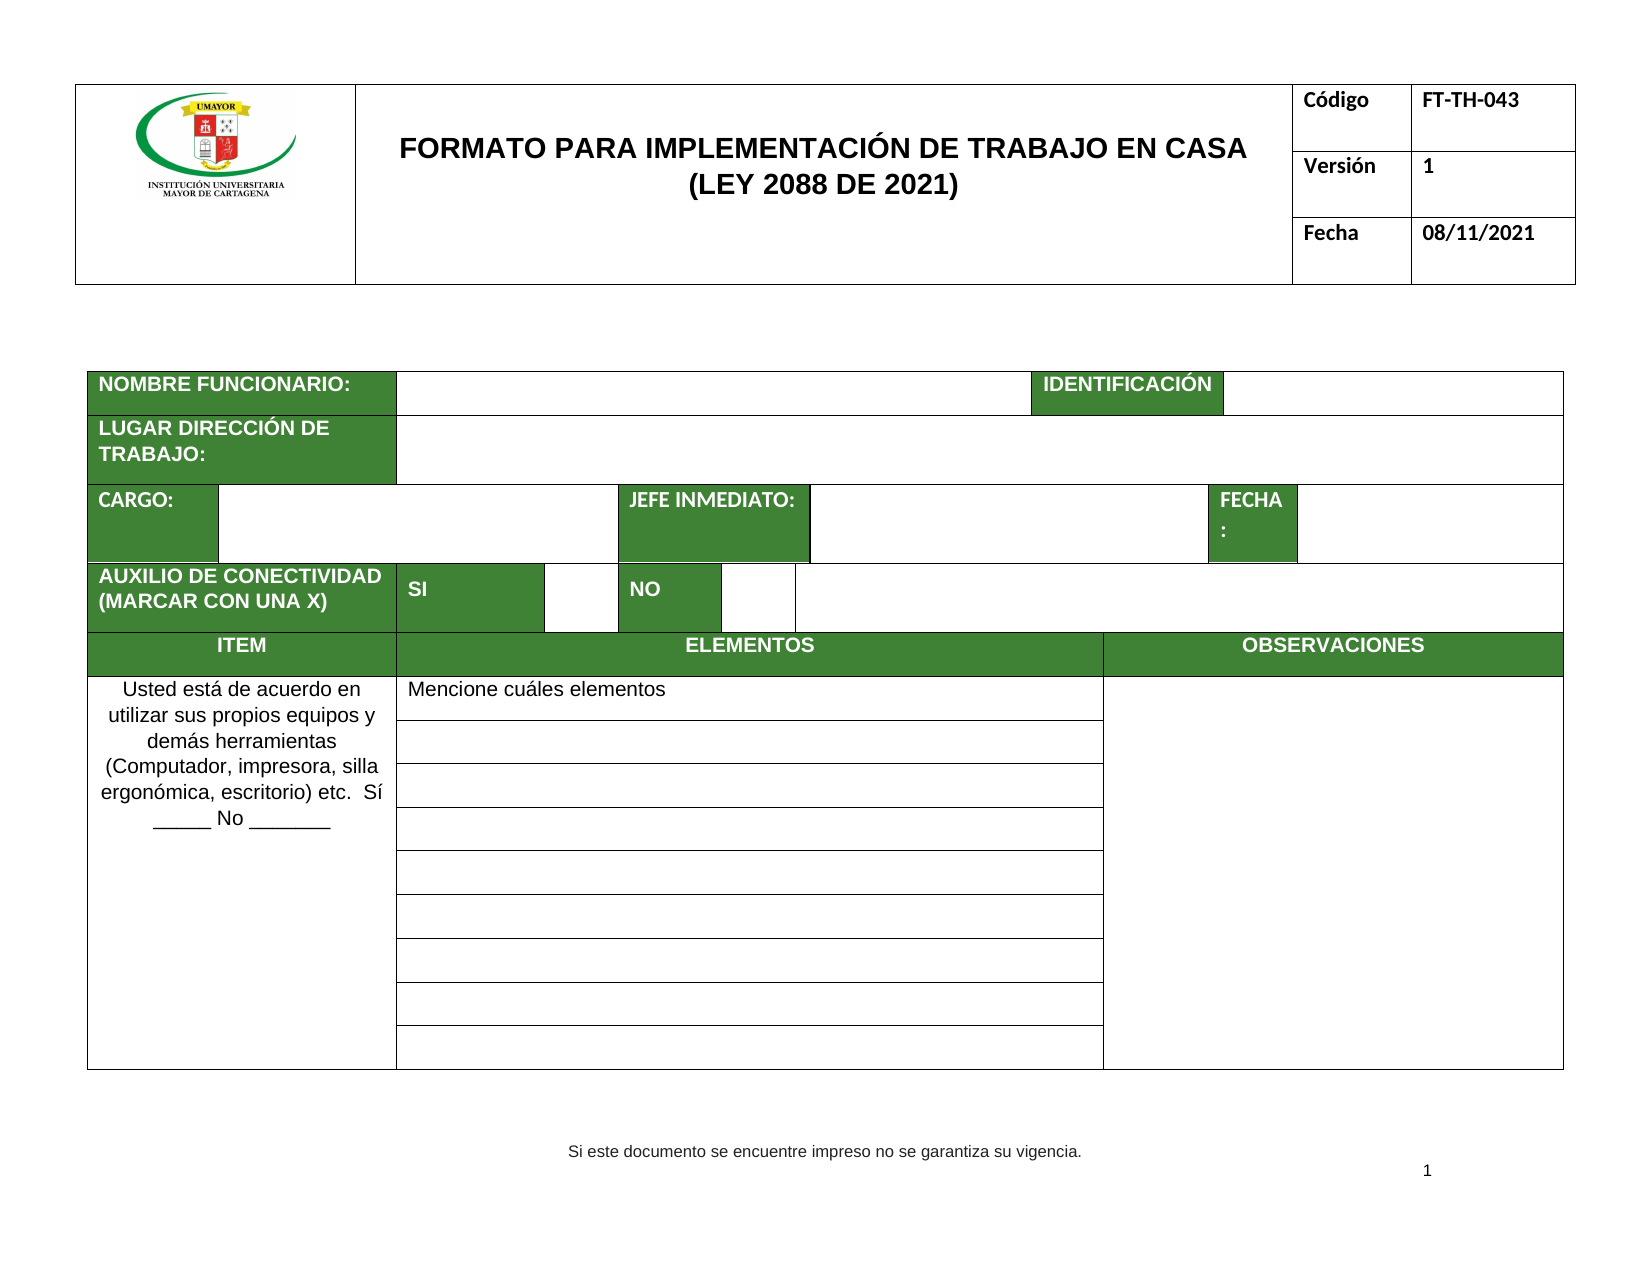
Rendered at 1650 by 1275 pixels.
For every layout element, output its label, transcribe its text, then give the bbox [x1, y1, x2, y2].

table_cell FECHA: [1209, 485, 1297, 562]
table_cell [1104, 677, 1563, 1069]
table_cell [397, 1026, 1103, 1069]
table_cell [545, 564, 618, 632]
table_cell [796, 564, 1563, 632]
table_cell [397, 764, 1103, 807]
table_cell Usted está de acuerdo en utilizar sus propios equipos y demás herramientas (Computador, impresora, silla ergonómica, escritorio) etc. Sí _____ No _______ [88, 677, 396, 1069]
table_cell [397, 808, 1103, 850]
table_cell Mencione cuáles elementos [397, 677, 1103, 719]
table_header IDENTIFICACIÓN [1032, 372, 1223, 415]
table_cell [397, 939, 1103, 982]
table_cell NO [619, 564, 721, 632]
table_cell ELEMENTOS [397, 633, 1103, 676]
table_cell [397, 721, 1103, 763]
table_cell [811, 485, 1208, 562]
table_cell [219, 485, 618, 562]
table_cell JEFE INMEDIATO: [619, 485, 809, 562]
table_cell CARGO: [88, 485, 218, 562]
table_cell [397, 983, 1103, 1025]
table_cell AUXILIO DE CONECTIVIDAD (MARCAR CON UNA X) [88, 564, 396, 632]
table_header [397, 372, 1031, 415]
table_header [1224, 372, 1563, 415]
table_cell ITEM [88, 633, 396, 676]
table_cell [1298, 485, 1563, 562]
table_cell [397, 416, 1563, 484]
table_cell SI [397, 564, 544, 632]
table_cell [397, 895, 1103, 938]
table_header NOMBRE FUNCIONARIO: [88, 372, 396, 415]
table_cell LUGAR DIRECCIÓN DE TRABAJO: [88, 416, 396, 484]
table_cell OBSERVACIONES [1104, 633, 1563, 676]
picture [134, 85, 297, 200]
table_cell [397, 851, 1103, 894]
table_cell [722, 564, 795, 632]
